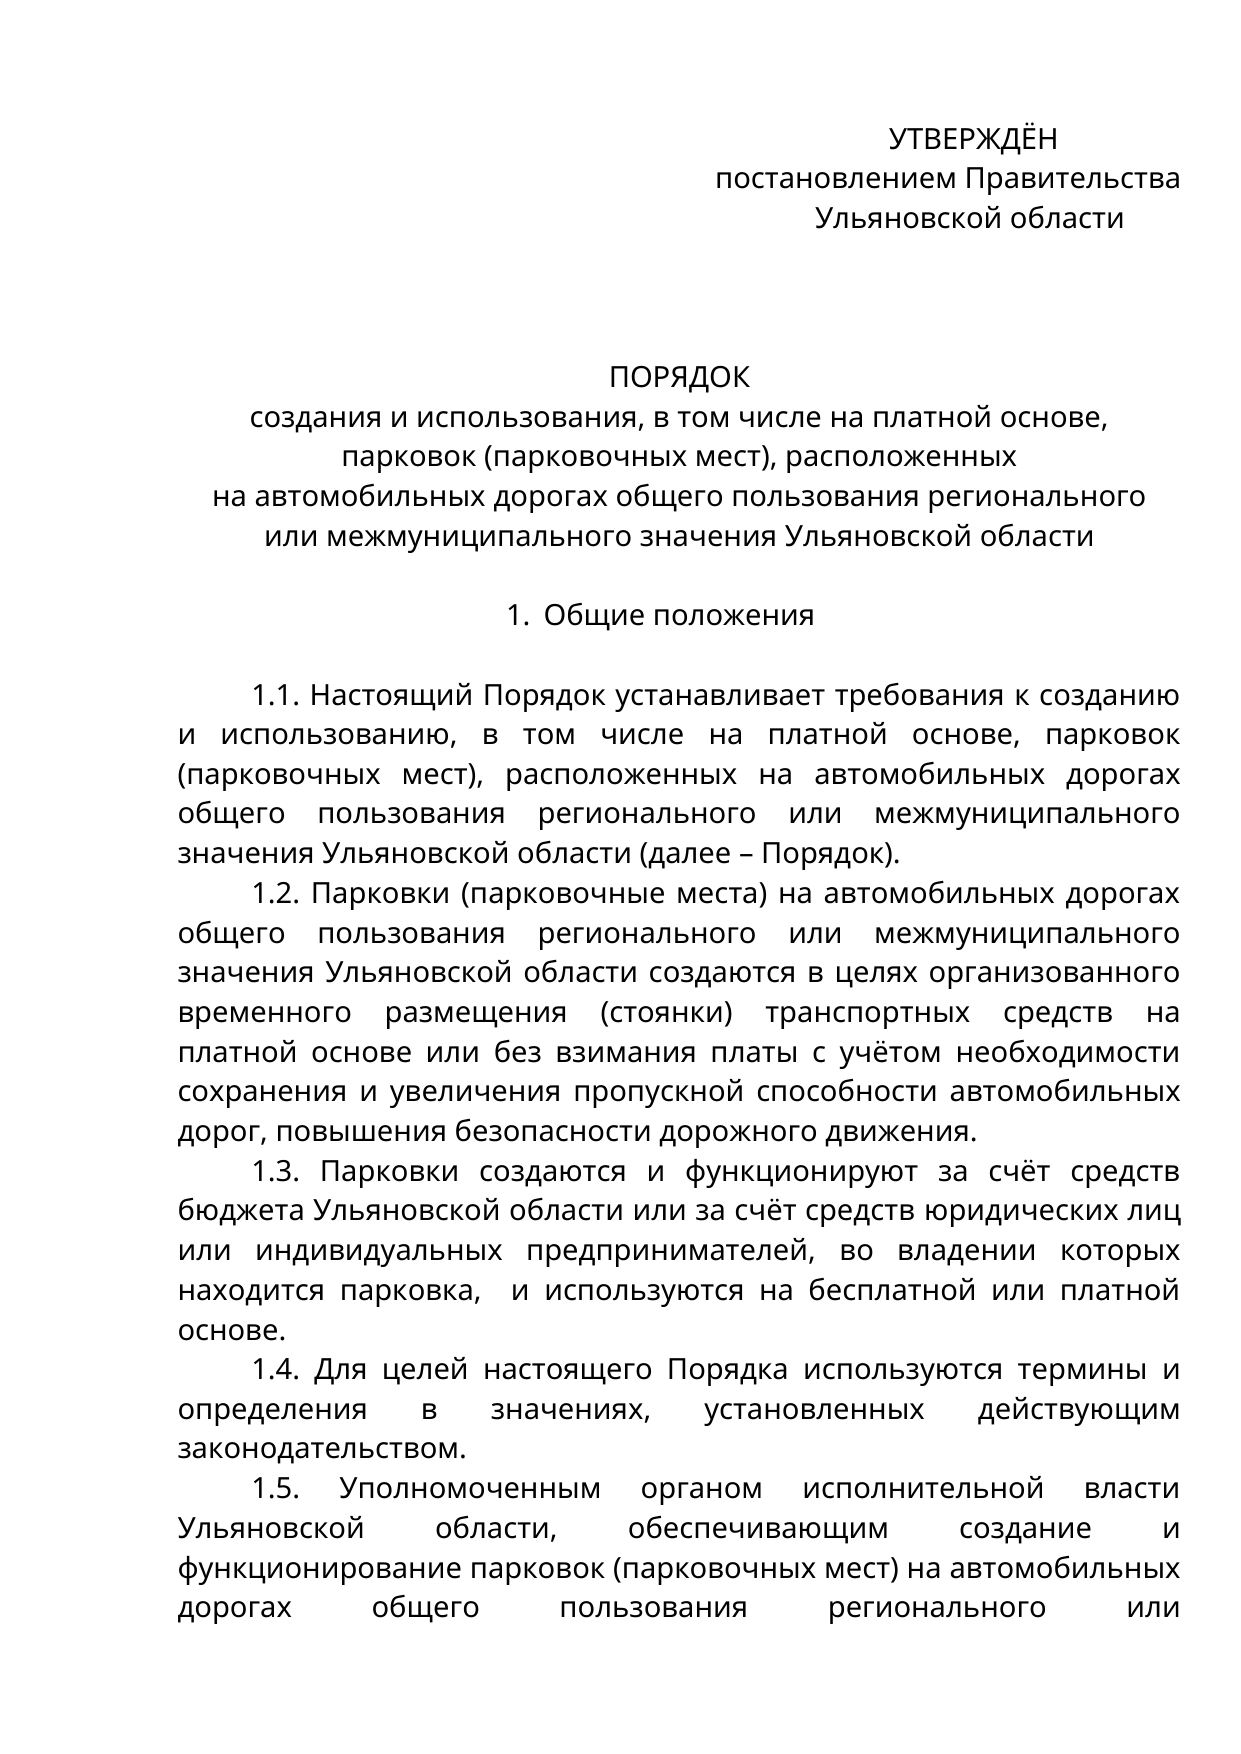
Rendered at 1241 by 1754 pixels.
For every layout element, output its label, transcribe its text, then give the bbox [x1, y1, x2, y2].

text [177, 1467, 1181, 1626]
text 1.1. Настоящий Порядок устанавливает требования к созданию и использованию, в том числе на платной основе, парковок (парковочных мест), расположенных на автомобильных дорогах общего пользования регионального или межмуниципального значения Ульяновской области (далее – Порядок). [177, 674, 1181, 872]
text постановлением Правительства [177, 158, 1181, 197]
text УТВЕРЖДЁН [177, 118, 1181, 158]
list Общие положения [140, 594, 1181, 634]
text парковок (парковочных мест), расположенных [177, 436, 1181, 475]
text или межмуниципального значения Ульяновской области [177, 515, 1181, 555]
text ПОРЯДОК [177, 356, 1181, 396]
text 1.3. Парковки создаются и функционируют за счёт средств бюджета Ульяновской области или за счёт средств юридических лиц или индивидуальных предпринимателей, во владении которых находится парковка, и используются на бесплатной или платной основе. [177, 1150, 1181, 1348]
text 1.2. Парковки (парковочные места) на автомобильных дорогах общего пользования регионального или межмуниципального значения Ульяновской области создаются в целях организованного временного размещения (стоянки) транспортных средств на платной основе или без взимания платы с учётом необходимости сохранения и увеличения пропускной способности автомобильных дорог, повышения безопасности дорожного движения. [177, 872, 1181, 1150]
text 1.4. Для целей настоящего Порядка используются термины и определения в значениях, установленных действующим законодательством. [177, 1348, 1181, 1467]
text создания и использования, в том числе на платной основе, [177, 396, 1181, 436]
text Ульяновской области [177, 197, 1181, 237]
text на автомобильных дорогах общего пользования регионального [177, 475, 1181, 515]
